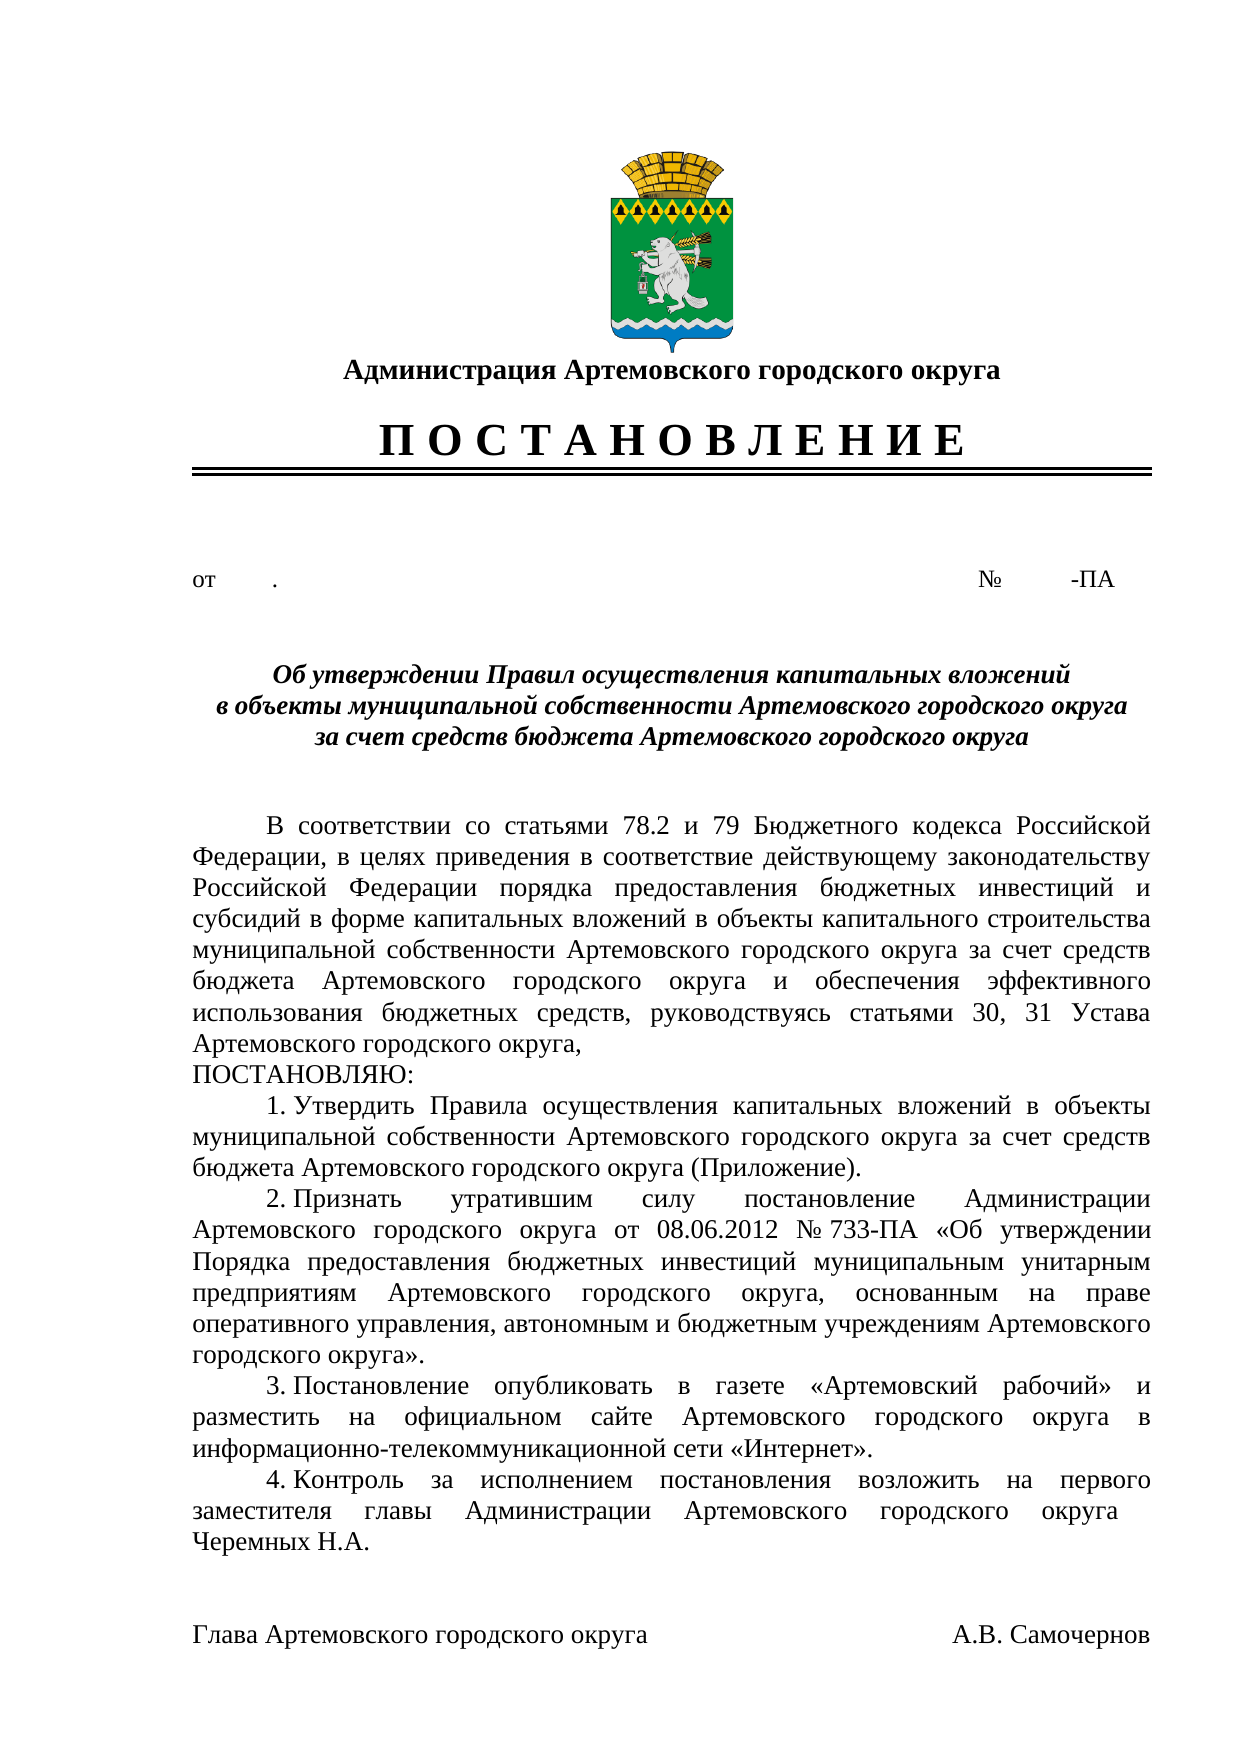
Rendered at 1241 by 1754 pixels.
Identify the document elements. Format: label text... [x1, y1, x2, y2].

text 2. Признать утратившим силу постановление Администрации Артемовского городского округа от 08.06.2012 № 733-ПА «Об утверждении Порядка предоставления бюджетных инвестиций муниципальным унитарным предприятиям Артемовского городского округа, основанным на праве оперативного управления, автономным и бюджетным учреждениям Артемовского городского округа». [192, 1182, 1152, 1369]
text за счет средств бюджета Артемовского городского округа [192, 720, 1152, 751]
text 4. Контроль за исполнением постановления возложить на первого заместителя главы Администрации Артемовского городского округа Черемных Н.А. [192, 1463, 1152, 1556]
text от . № -ПА [192, 564, 1152, 593]
picture [610, 151, 734, 353]
text ПОСТАНОВЛЯЮ: [192, 1058, 1152, 1089]
text Администрация Артемовского городского округа [192, 352, 1152, 386]
text Об утверждении Правил осуществления капитальных вложений [192, 658, 1152, 689]
text в объекты муниципальной собственности Артемовского городского округа [192, 689, 1152, 720]
text 1. Утвердить Правила осуществления капитальных вложений в объекты муниципальной собственности Артемовского городского округа за счет средств бюджета Артемовского городского округа (Приложение). [192, 1089, 1152, 1182]
text В соответствии со статьями 78.2 и 79 Бюджетного кодекса Российской Федерации, в целях приведения в соответствие действующему законодательству Российской Федерации порядка предоставления бюджетных инвестиций и субсидий в форме капитальных вложений в объекты капитального строительства муниципальной собственности Артемовского городского округа за счет средств бюджета Артемовского городского округа и обеспечения эффективного использования бюджетных средств, руководствуясь статьями 30, 31 Устава Артемовского городского округа, [192, 809, 1152, 1058]
text 3. Постановление опубликовать в газете «Артемовский рабочий» и разместить на официальном сайте Артемовского городского округа в информационно-телекоммуникационной сети «Интернет». [192, 1369, 1152, 1463]
text Глава Артемовского городского округа А.В. Самочернов [192, 1618, 1152, 1650]
text ПОСТАНОВЛЕНИЕ [192, 412, 1152, 467]
